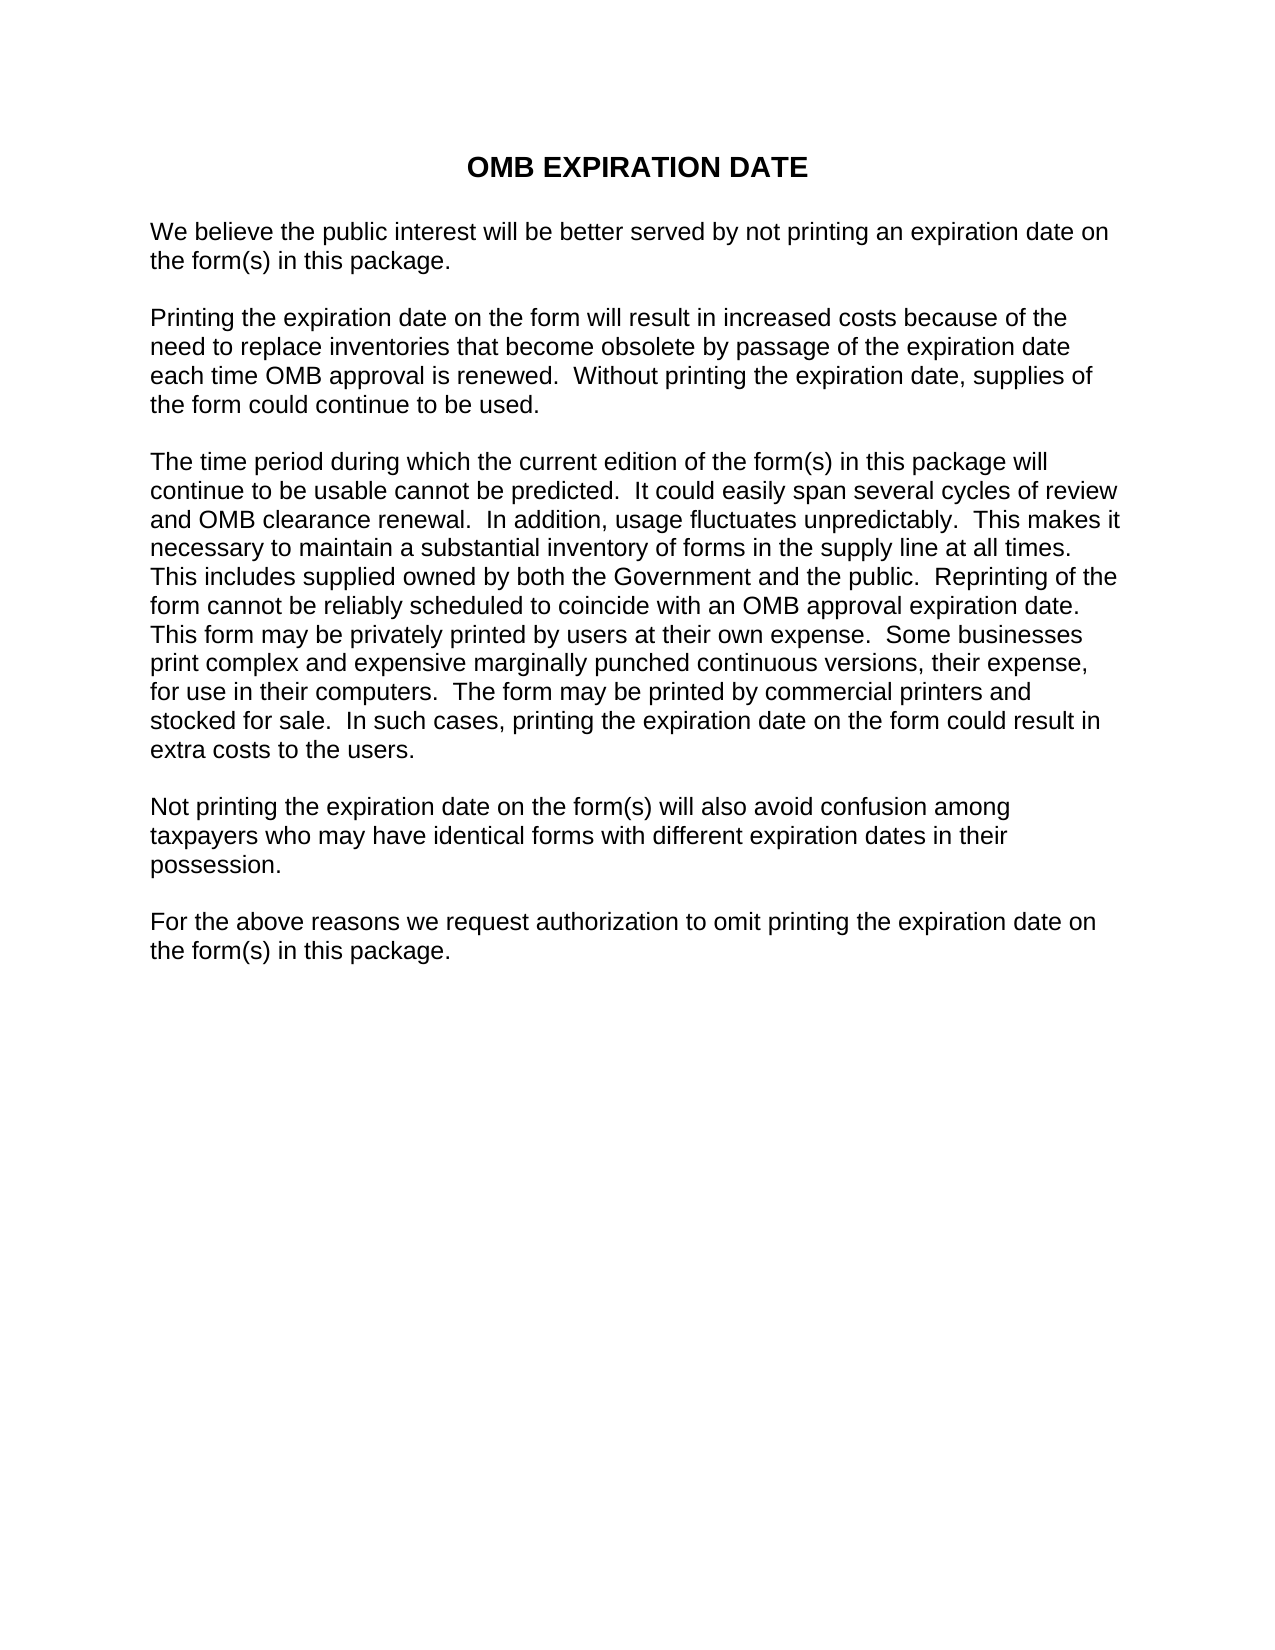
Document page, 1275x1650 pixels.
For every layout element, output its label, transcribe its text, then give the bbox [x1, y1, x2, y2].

text For the above reasons we request authorization to omit printing the expiration date on the form(s) in this package. [150, 907, 1125, 964]
text OMB EXPIRATION DATE [150, 150, 1125, 183]
text Printing the expiration date on the form will result in increased costs because of the need to replace inventories that become obsolete by passage of the expiration date each time OMB approval is renewed. Without printing the expiration date, supplies of the form could continue to be used. [150, 303, 1125, 418]
text The time period during which the current edition of the form(s) in this package will continue to be usable cannot be predicted. It could easily span several cycles of review and OMB clearance renewal. In addition, usage fluctuates unpredictably. This makes it necessary to maintain a substantial inventory of forms in the supply line at all times. This includes supplied owned by both the Government and the public. Reprinting of the form cannot be reliably scheduled to coincide with an OMB approval expiration date. This form may be privately printed by users at their own expense. Some businesses print complex and expensive marginally punched continuous versions, their expense, for use in their computers. The form may be printed by commercial printers and stocked for sale. In such cases, printing the expiration date on the form could result in extra costs to the users. [150, 447, 1125, 763]
text Not printing the expiration date on the form(s) will also avoid confusion among taxpayers who may have identical forms with different expiration dates in their possession. [150, 792, 1125, 878]
text We believe the public interest will be better served by not printing an expiration date on the form(s) in this package. [150, 217, 1125, 274]
